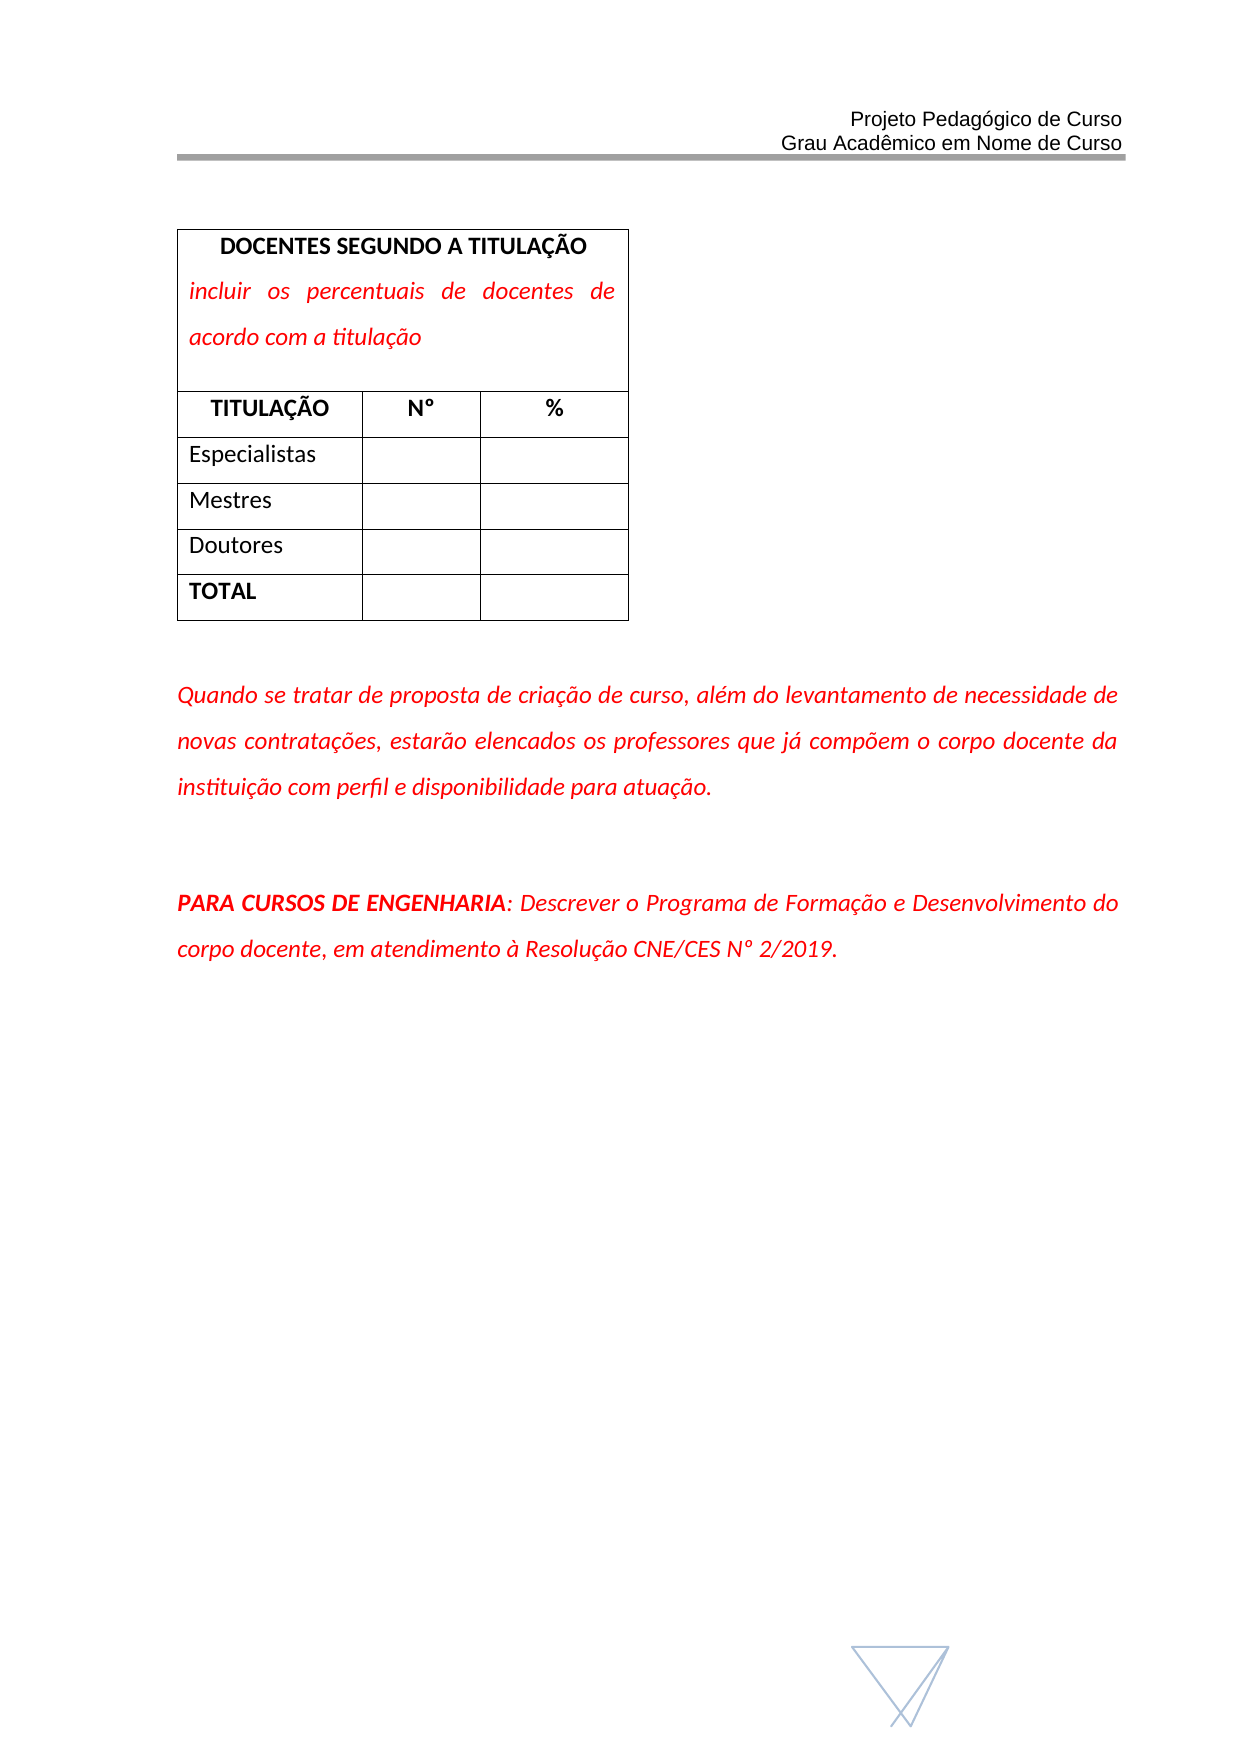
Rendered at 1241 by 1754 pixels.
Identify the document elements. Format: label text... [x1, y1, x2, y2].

table_cell [363, 575, 480, 620]
table_cell [481, 438, 628, 483]
text PARA CURSOS DE ENGENHARIA: Descrever o Programa de Formação e Desenvolvimento do corpo docente, em atendimento à Resolução CNE/CES Nº 2/2019. [177, 887, 1122, 964]
table_cell Nº [363, 392, 480, 437]
table_cell TOTAL [178, 575, 362, 620]
table_cell [363, 484, 480, 528]
table_cell Mestres [178, 484, 362, 528]
table_cell [481, 575, 628, 620]
table_cell [481, 530, 628, 574]
table_cell TITULAÇÃO [178, 392, 362, 437]
table_cell [363, 438, 480, 483]
table_cell % [481, 392, 628, 437]
text Quando se tratar de proposta de criação de curso, além do levantamento de necessidade de novas contratações, estarão elencados os professores que já compõem o corpo docente da instituição com perfil e disponibilidade para atuação. [177, 679, 1122, 801]
table_cell [363, 530, 480, 574]
table_cell Doutores [178, 530, 362, 574]
table_cell [481, 484, 628, 528]
table_header DOCENTES SEGUNDO A TITULAÇÃO incluir os percentuais de docentes de acordo com a titulação [178, 230, 628, 391]
table_cell Especialistas [178, 438, 362, 483]
